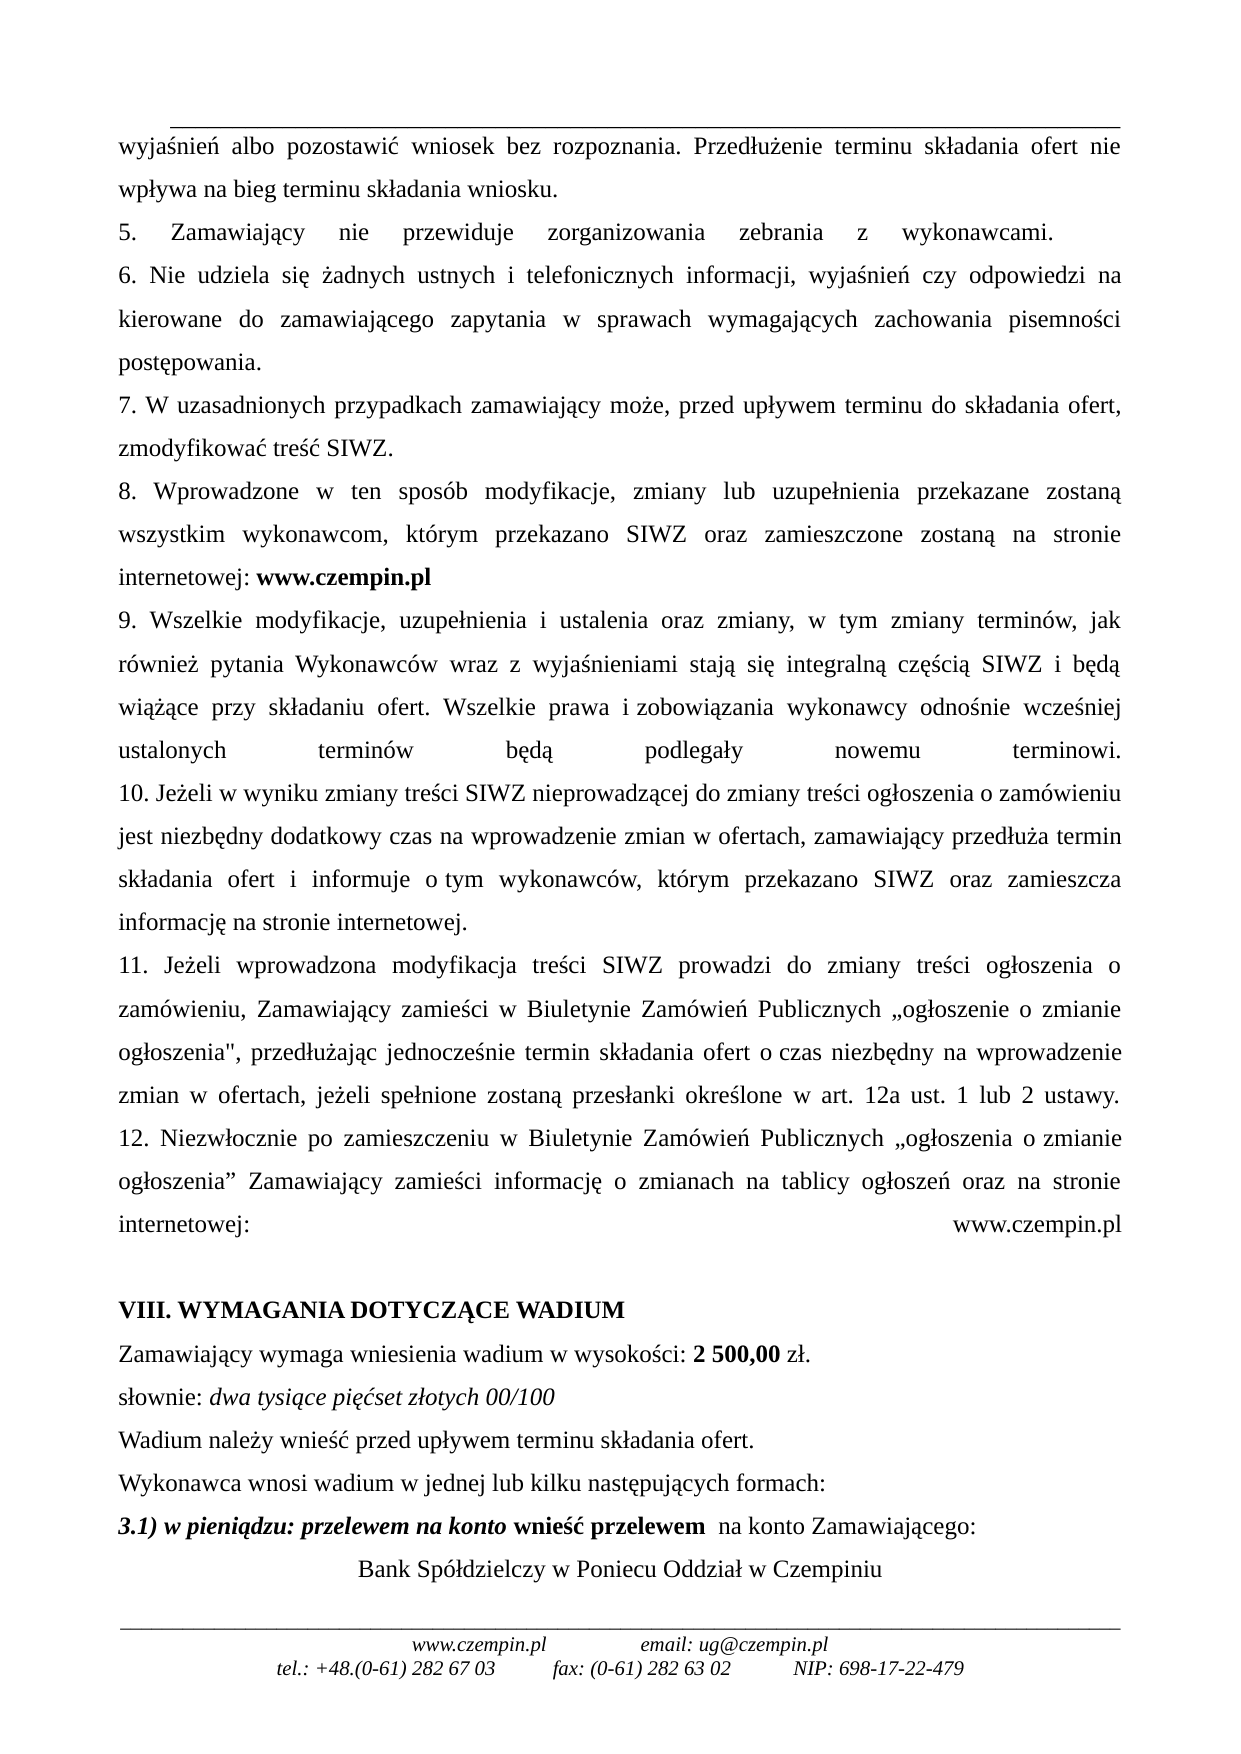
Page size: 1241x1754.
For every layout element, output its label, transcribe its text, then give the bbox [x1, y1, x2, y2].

text Bank Spółdzielczy w Poniecu Oddział w Czempiniu [118, 1554, 1122, 1583]
text 3.1) w pieniądzu: przelewem na konto wnieść przelewem na konto Zamawiającego: [118, 1511, 1122, 1540]
text słownie: dwa tysiące pięćset złotych 00/100 [118, 1382, 1122, 1411]
text 11. Jeżeli wprowadzona modyfikacja treści SIWZ prowadzi do zmiany treści ogłoszenia o zamówieniu, Zamawiający zamieści w Biuletynie Zamówień Publicznych „ogłoszenie o zmianie ogłoszenia", przedłużając jednocześnie termin składania ofert o czas niezbędny na wprowadzenie zmian w ofertach, jeżeli spełnione zostaną przesłanki określone w art. 12a ust. 1 lub 2 ustawy. 12. Niezwłocznie po zamieszczeniu w Biuletynie Zamówień Publicznych „ogłoszenia o zmianie ogłoszenia” Zamawiający zamieści informację o zmianach na tablicy ogłoszeń oraz na stronie internetowej: www.czempin.pl [118, 951, 1122, 1281]
text 5. Zamawiający nie przewiduje zorganizowania zebrania z wykonawcami. 6. Nie udziela się żadnych ustnych i telefonicznych informacji, wyjaśnień czy odpowiedzi na kierowane do zamawiającego zapytania w sprawach wymagających zachowania pisemności postępowania. 7. W uzasadnionych przypadkach zamawiający może, przed upływem terminu do składania ofert, zmodyfikować treść SIWZ. [118, 217, 1122, 462]
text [118, 131, 1122, 203]
text Wykonawca wnosi wadium w jednej lub kilku następujących formach: [118, 1468, 1122, 1497]
text 8. Wprowadzone w ten sposób modyfikacje, zmiany lub uzupełnienia przekazane zostaną wszystkim wykonawcom, którym przekazano SIWZ oraz zamieszczone zostaną na stronie internetowej: www.czempin.pl [118, 476, 1122, 591]
text Wadium należy wnieść przed upływem terminu składania ofert. [118, 1425, 1122, 1454]
text 9. Wszelkie modyfikacje, uzupełnienia i ustalenia oraz zmiany, w tym zmiany terminów, jak również pytania Wykonawców wraz z wyjaśnieniami stają się integralną częścią SIWZ i będą wiążące przy składaniu ofert. Wszelkie prawa i zobowiązania wykonawcy odnośnie wcześniej ustalonych terminów będą podlegały nowemu terminowi. 10. Jeżeli w wyniku zmiany treści SIWZ nieprowadzącej do zmiany treści ogłoszenia o zamówieniu jest niezbędny dodatkowy czas na wprowadzenie zmian w ofertach, zamawiający przedłuża termin składania ofert i informuje o tym wykonawców, którym przekazano SIWZ oraz zamieszcza informację na stronie internetowej. [118, 606, 1122, 936]
text VIII. WYMAGANIA DOTYCZĄCE WADIUM [118, 1296, 1122, 1324]
text Zamawiający wymaga wniesienia wadium w wysokości: 2 500,00 zł. [118, 1339, 1122, 1367]
